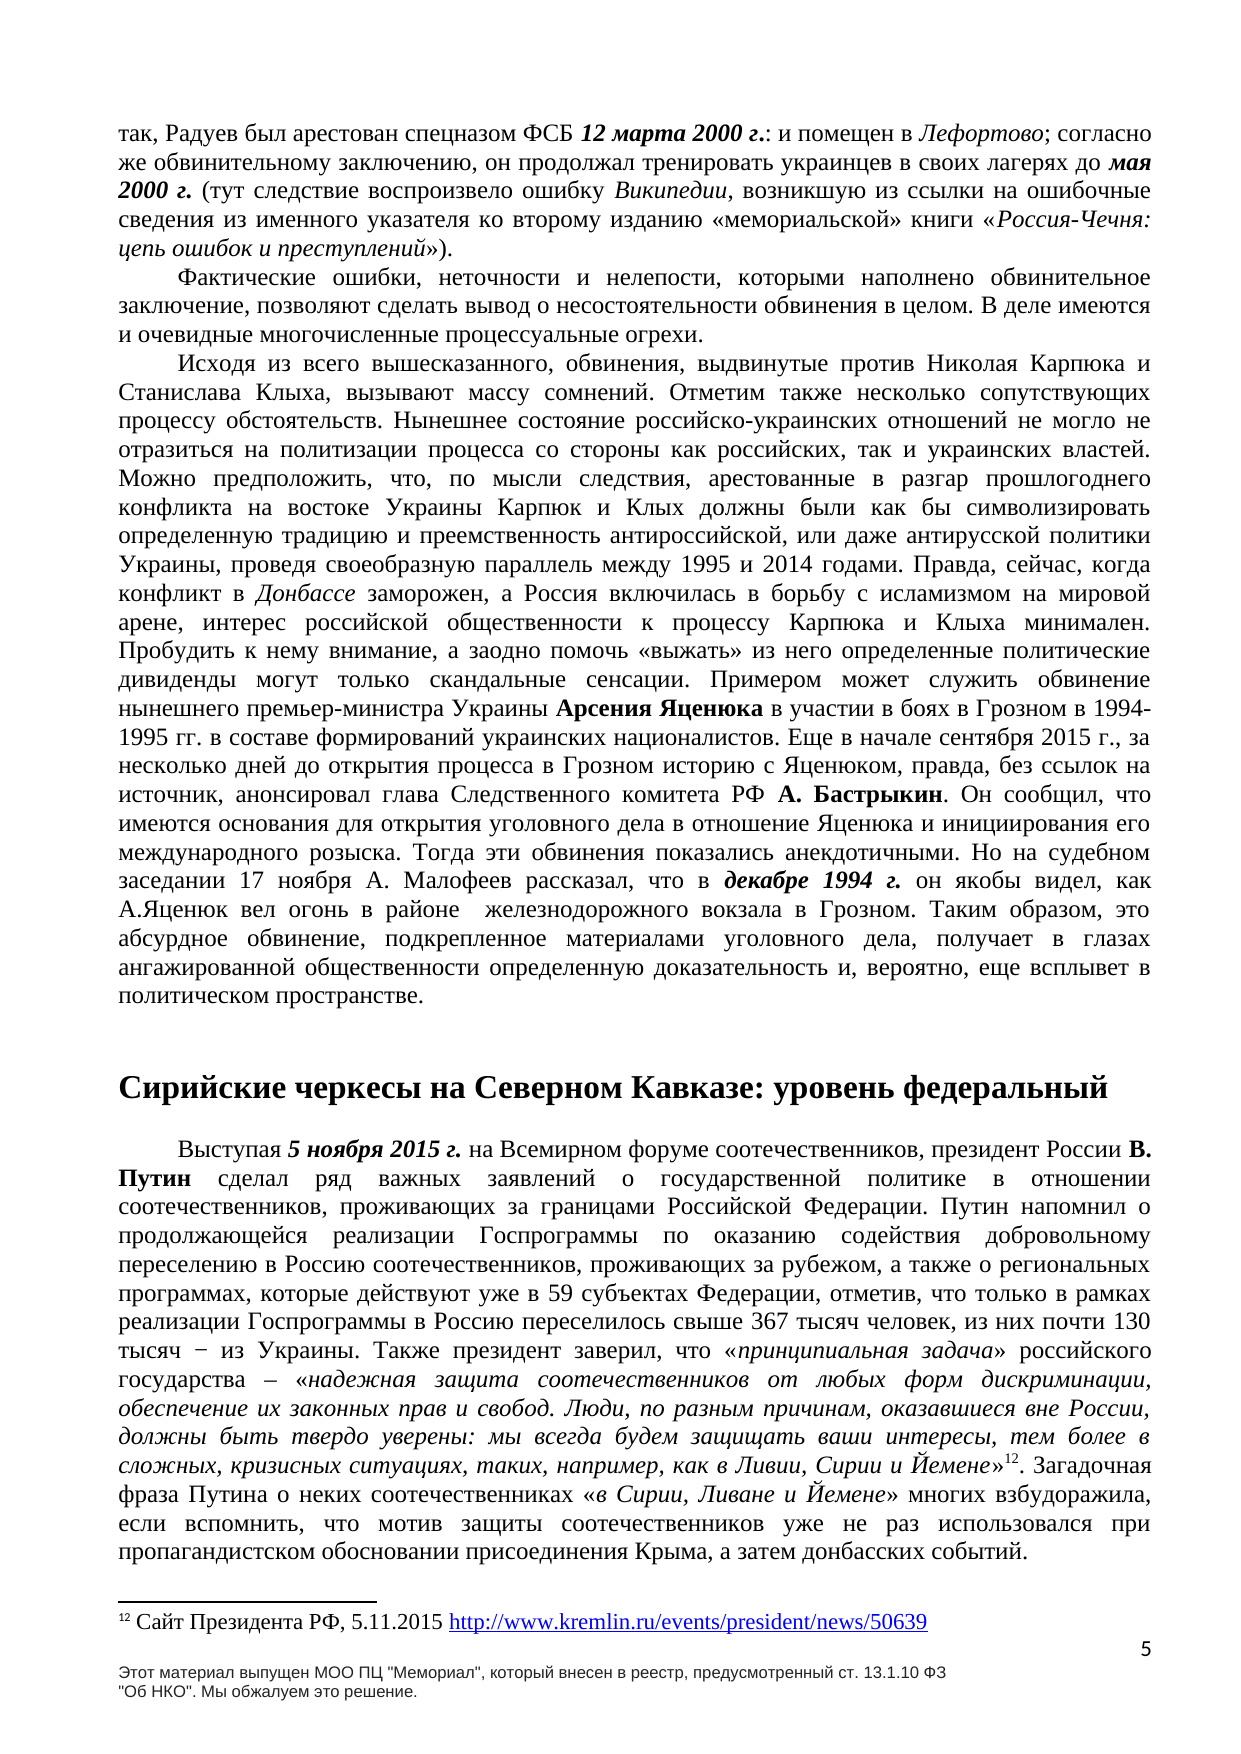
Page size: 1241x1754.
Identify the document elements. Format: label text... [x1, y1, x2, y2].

text Исходя из всего вышесказанного, обвинения, выдвинутые против Николая Карпюка и Станислава Клыха, вызывают массу сомнений. Отметим также несколько сопутствующих процессу обстоятельств. Нынешнее состояние российско-украинских отношений не могло не отразиться на политизации процесса со стороны как российских, так и украинских властей. Можно предположить, что, по мысли следствия, арестованные в разгар прошлогоднего конфликта на востоке Украины Карпюк и Клых должны были как бы символизировать определенную традицию и преемственность антироссийской, или даже антирусской политики Украины, проведя своеобразную параллель между 1995 и 2014 годами. Правда, сейчас, когда конфликт в Донбассе заморожен, а Россия включилась в борьбу с исламизмом на мировой арене, интерес российской общественности к процессу Карпюка и Клыха минимален. Пробудить к нему внимание, а заодно помочь «выжать» из него определенные политические дивиденды могут только скандальные сенсации. Примером может служить обвинение нынешнего премьер-министра Украины Арсения Яценюка в участии в боях в Грозном в 1994-1995 гг. в составе формирований украинских националистов. Еще в начале сентября 2015 г., за несколько дней до открытия процесса в Грозном историю с Яценюком, правда, без ссылок на источник, анонсировал глава Следственного комитета РФ А. Бастрыкин. Он сообщил, что имеются основания для открытия уголовного дела в отношение Яценюка и инициирования его международного розыска. Тогда эти обвинения показались анекдотичными. Но на судебном заседании 17 ноября А. Малофеев рассказал, что в декабре 1994 г. он якобы видел, как А.Яценюк вел огонь в районе железнодорожного вокзала в Грозном. Таким образом, это абсурдное обвинение, подкрепленное материалами уголовного дела, получает в глазах ангажированной общественности определенную доказательность и, вероятно, еще всплывет в политическом пространстве. [118, 348, 1152, 1009]
text Выступая 5 ноября 2015 г. на Всемирном форуме соотечественников, президент России В. Путин сделал ряд важных заявлений о государственной политике в отношении соотечественников, проживающих за границами Российской Федерации. Путин напомнил о продолжающейся реализации Госпрограммы по оказанию содействия добровольному переселению в Россию соотечественников, проживающих за рубежом, а также о региональных программах, которые действуют уже в 59 субъектах Федерации, отметив, что только в рамках реализации Госпрограммы в Россию переселилось свыше 367 тысяч человек, из них почти 130 тысяч − из Украины. Также президент заверил, что «принципиальная задача» российского государства – «надежная защита соотечественников от любых форм дискриминации, обеспечение их законных прав и свобод. Люди, по разным причинам, оказавшиеся вне России, должны быть твердо уверены: мы всегда будем защищать ваши интересы, тем более в сложных, кризисных ситуациях, таких, например, как в Ливии, Сирии и Йемене». Загадочная фраза Путина о неких соотечественниках «в Сирии, Ливане и Йемене» многих взбудоражила, если вспомнить, что мотив защиты соотечественников уже не раз использовался при пропагандистском обосновании присоединения Крыма, а затем донбасских событий. [118, 1134, 1152, 1565]
subtitle Сирийские черкесы на Северном Кавказе: уровень федеральный [118, 1067, 1152, 1105]
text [118, 118, 1152, 262]
text Фактические ошибки, неточности и нелепости, которыми наполнено обвинительное заключение, позволяют сделать вывод о несостоятельности обвинения в целом. В деле имеются и очевидные многочисленные процессуальные огрехи. [118, 262, 1152, 348]
